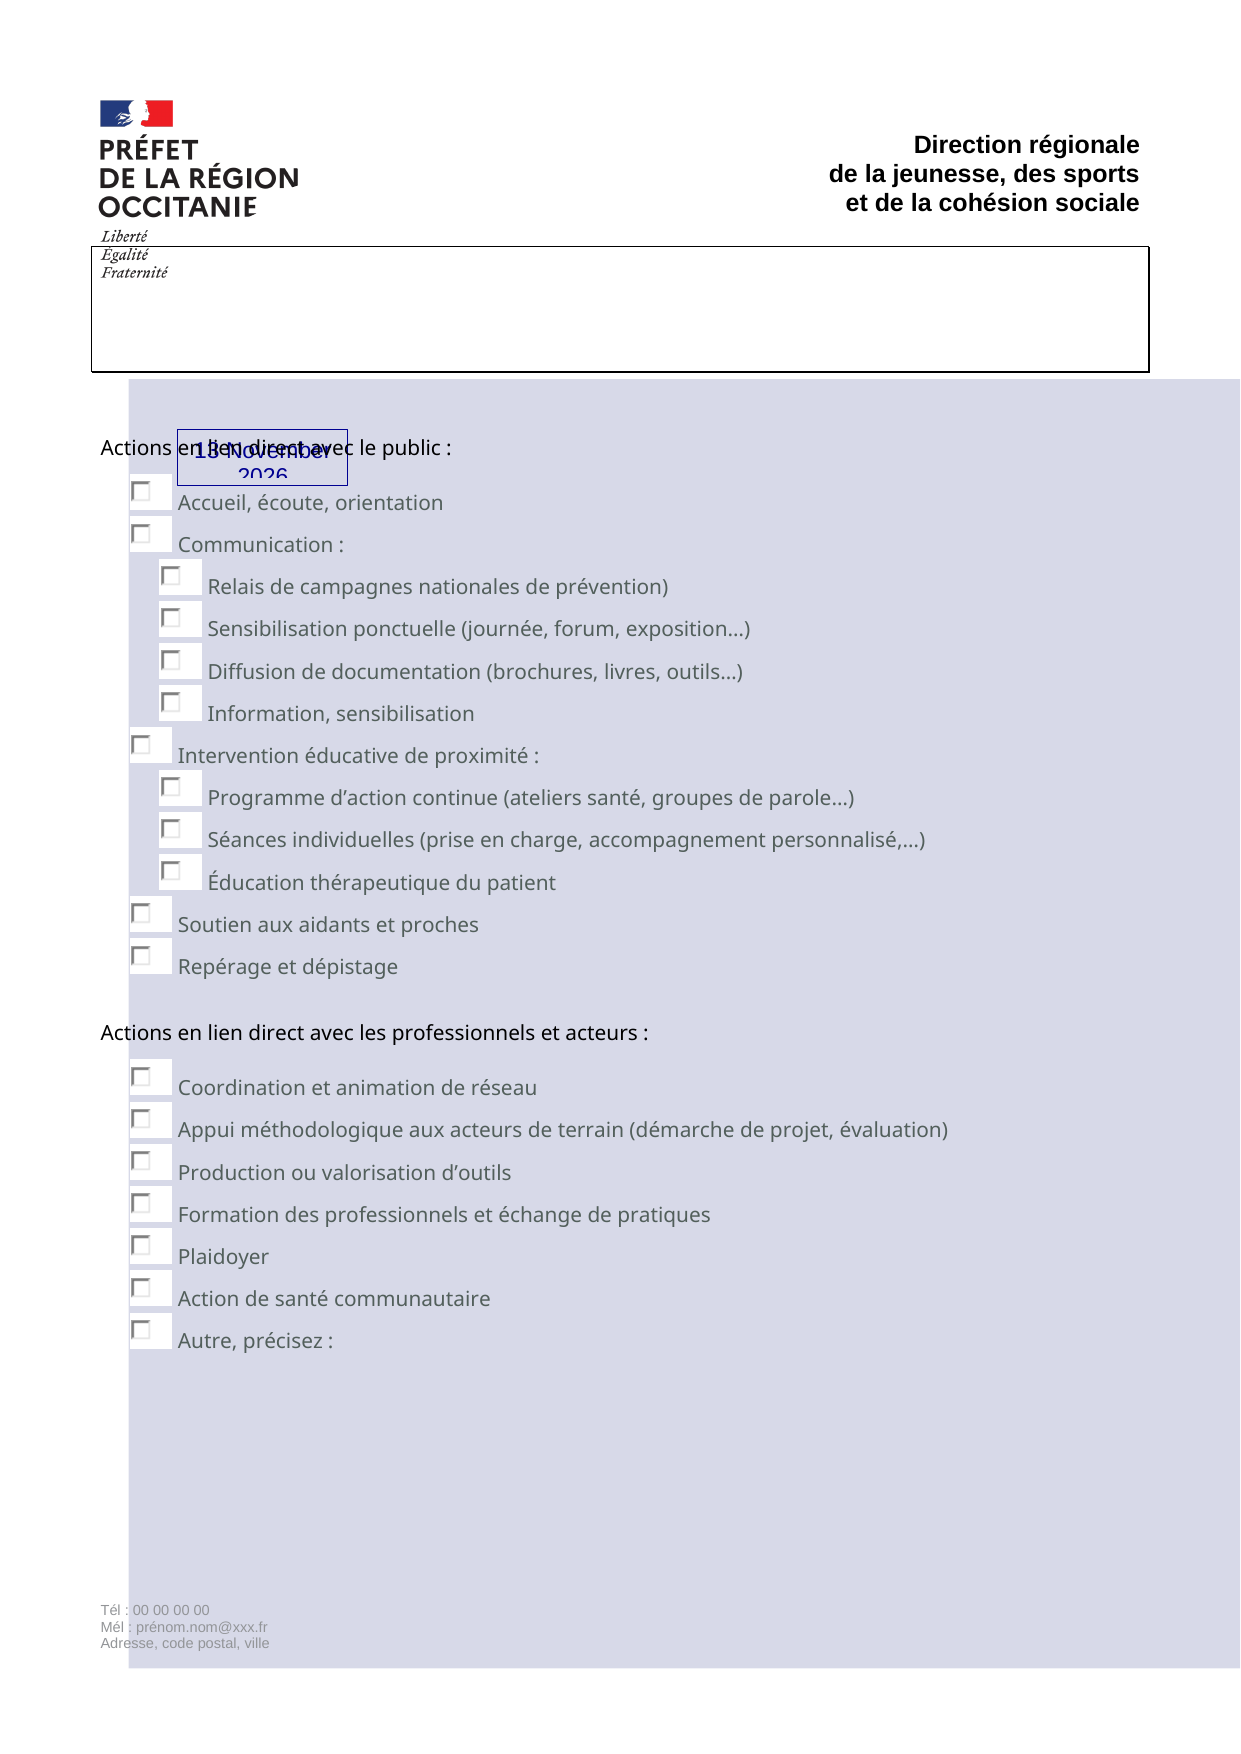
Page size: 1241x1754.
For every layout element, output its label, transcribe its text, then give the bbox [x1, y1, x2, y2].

text Action de santé communautaire [130, 1270, 1140, 1313]
text Coordination et animation de réseau [130, 1059, 1140, 1102]
text Information, sensibilisation [159, 685, 1140, 727]
text Production ou valorisation d’outils [130, 1144, 1140, 1186]
list Éducation thérapeutique du patient [159, 854, 1110, 896]
text Autre, précisez : [130, 1313, 1140, 1355]
text Repérage et dépistage [130, 938, 1140, 981]
text Programme d’action continue (ateliers santé, groupes de parole…) [159, 769, 1140, 812]
text Plaidoyer [130, 1228, 1140, 1270]
text Diffusion de documentation (brochures, livres, outils…) [159, 643, 1140, 685]
text Sensibilisation ponctuelle (journée, forum, exposition…) [159, 601, 1140, 643]
text Intervention éducative de proximité : [130, 727, 1140, 769]
text Relais de campagnes nationales de prévention) [159, 559, 1140, 601]
text Formation des professionnels et échange de pratiques [130, 1186, 1140, 1228]
text Séances individuelles (prise en charge, accompagnement personnalisé,…) [159, 812, 1140, 854]
list Actions en lien direct avec le public : [100, 433, 1110, 462]
list Actions en lien direct avec les professionnels et acteurs : [100, 1018, 1110, 1047]
text Appui méthodologique aux acteurs de terrain (démarche de projet, évaluation) [130, 1102, 1140, 1144]
text Soutien aux aidants et proches [130, 896, 1140, 938]
text Accueil, écoute, orientation [130, 474, 1140, 516]
text Communication : [130, 516, 1140, 559]
